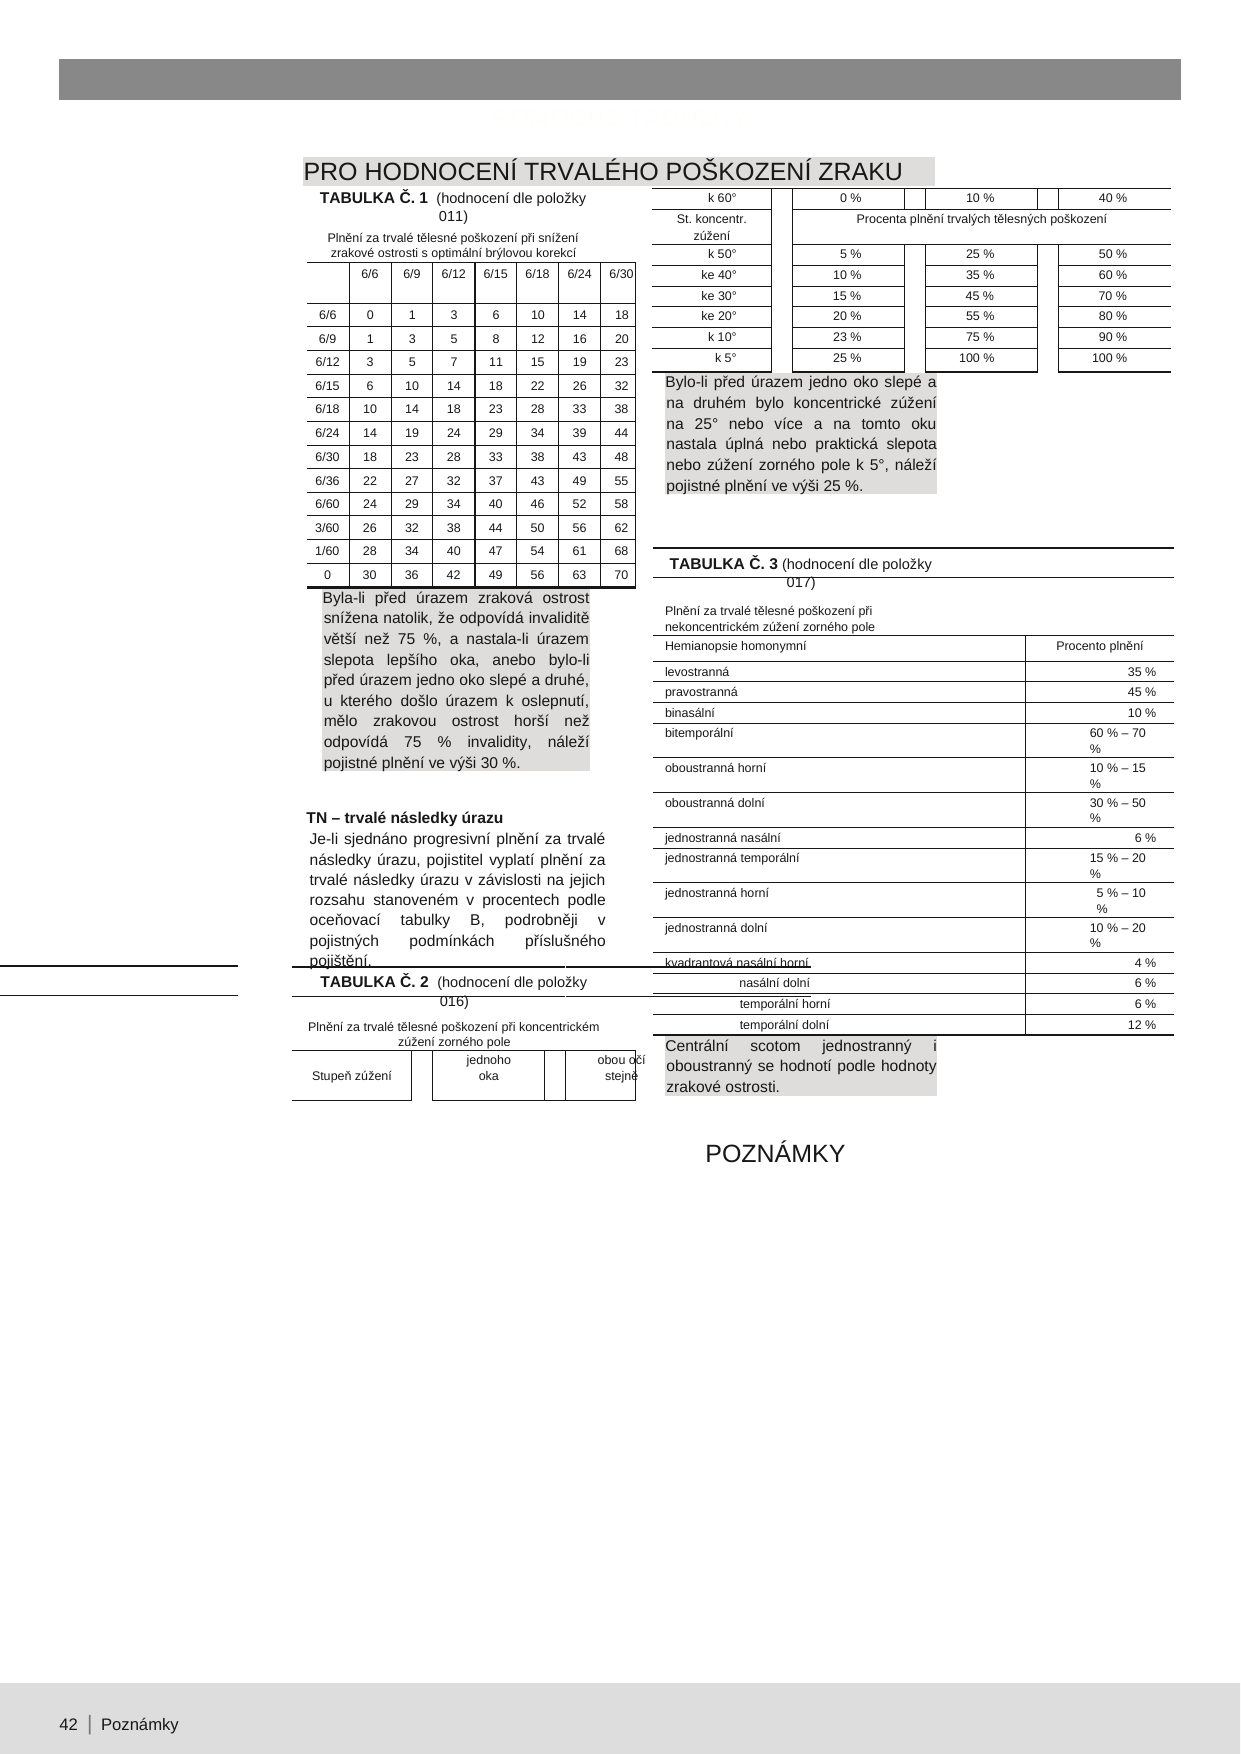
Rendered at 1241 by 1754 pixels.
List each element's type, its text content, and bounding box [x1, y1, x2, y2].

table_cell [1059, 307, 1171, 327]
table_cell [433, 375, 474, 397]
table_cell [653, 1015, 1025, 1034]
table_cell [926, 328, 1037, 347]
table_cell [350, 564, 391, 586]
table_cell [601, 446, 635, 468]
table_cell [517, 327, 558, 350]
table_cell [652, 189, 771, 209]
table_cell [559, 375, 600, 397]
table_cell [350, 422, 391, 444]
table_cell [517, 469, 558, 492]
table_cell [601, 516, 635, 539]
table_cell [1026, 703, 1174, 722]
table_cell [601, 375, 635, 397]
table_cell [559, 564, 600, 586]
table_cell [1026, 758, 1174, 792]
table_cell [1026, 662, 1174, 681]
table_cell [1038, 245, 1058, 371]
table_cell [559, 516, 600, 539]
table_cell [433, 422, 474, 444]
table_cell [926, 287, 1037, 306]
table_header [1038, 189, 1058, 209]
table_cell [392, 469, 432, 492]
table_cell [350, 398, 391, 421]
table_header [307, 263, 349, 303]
text Byla-li před úrazem zraková ostrost snížena natolik, že odpovídá invaliditě větší než 75 %, a nastala-li úrazem slepota lepšího oka, anebo bylo-li před úrazem jedno oko slepé a druhé, u kterého došlo úrazem k oslepnutí, mělo zrakovou ostrost horší než odpovídá 75 % invalidity, náleží pojistné plnění ve výši 30 %. [322, 589, 590, 771]
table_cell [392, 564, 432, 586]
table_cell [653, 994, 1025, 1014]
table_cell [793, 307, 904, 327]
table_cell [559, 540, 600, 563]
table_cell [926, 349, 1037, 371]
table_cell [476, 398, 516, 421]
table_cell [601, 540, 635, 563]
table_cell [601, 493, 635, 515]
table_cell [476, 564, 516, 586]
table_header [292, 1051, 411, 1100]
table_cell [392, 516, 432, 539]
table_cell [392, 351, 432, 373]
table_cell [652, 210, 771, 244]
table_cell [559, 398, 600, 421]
text POMOCNÉ TABULKY [305, 78, 935, 132]
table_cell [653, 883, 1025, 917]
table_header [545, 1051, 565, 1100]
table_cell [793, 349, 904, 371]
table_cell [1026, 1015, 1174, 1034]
text Je-li sjednáno progresivní plnění za trvalé následky úrazu, pojistitel vyplatí plnění za trvalé následky úrazu v závislosti na jejich rozsahu stanoveném v procentech podle oceňovací tabulky B, podrobněji v pojistných podmínkách příslušného pojištění. [309, 830, 606, 970]
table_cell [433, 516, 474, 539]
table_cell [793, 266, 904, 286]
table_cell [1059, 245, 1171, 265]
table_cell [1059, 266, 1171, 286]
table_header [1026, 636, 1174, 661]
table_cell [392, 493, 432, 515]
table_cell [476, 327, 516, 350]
text Plnění za trvalé tělesné poškození při koncentrickém zúžení zorného pole [305, 1019, 602, 1049]
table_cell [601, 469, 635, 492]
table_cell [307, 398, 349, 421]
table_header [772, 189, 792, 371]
text Bylo-li před úrazem jedno oko slepé a na druhém bylo koncentrické zúžení na 25° nebo více a na tomto oku nastala úplná nebo praktická slepota nebo zúžení zorného pole k 5°, náleží pojistné plnění ve výši 25 %. [665, 373, 937, 494]
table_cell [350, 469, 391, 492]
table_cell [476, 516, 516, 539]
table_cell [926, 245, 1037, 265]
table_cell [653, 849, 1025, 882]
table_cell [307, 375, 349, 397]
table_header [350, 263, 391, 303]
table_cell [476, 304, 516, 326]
text TABULKA Č. 2 (hodnocení dle položky 016) [306, 973, 602, 1009]
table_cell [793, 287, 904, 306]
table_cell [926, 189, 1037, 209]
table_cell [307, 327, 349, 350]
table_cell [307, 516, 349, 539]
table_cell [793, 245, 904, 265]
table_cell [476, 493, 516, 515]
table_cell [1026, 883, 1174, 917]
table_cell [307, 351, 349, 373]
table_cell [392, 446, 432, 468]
text Centrální scotom jednostranný i oboustranný se hodnotí podle hodnoty zrakové ostrosti. [665, 1036, 937, 1096]
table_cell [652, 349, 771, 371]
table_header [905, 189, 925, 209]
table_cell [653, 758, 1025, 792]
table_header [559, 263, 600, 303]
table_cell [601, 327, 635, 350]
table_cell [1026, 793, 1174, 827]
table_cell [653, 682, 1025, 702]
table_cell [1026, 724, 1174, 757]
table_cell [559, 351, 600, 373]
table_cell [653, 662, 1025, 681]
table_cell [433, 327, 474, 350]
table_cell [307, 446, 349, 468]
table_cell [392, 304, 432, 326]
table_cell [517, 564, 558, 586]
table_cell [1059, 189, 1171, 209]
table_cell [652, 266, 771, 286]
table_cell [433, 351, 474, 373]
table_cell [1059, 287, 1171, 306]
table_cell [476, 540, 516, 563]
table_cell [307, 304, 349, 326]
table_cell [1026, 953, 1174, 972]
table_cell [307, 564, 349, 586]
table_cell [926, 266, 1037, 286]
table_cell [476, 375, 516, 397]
subtitle TN – trvalé následky úrazu [306, 809, 601, 827]
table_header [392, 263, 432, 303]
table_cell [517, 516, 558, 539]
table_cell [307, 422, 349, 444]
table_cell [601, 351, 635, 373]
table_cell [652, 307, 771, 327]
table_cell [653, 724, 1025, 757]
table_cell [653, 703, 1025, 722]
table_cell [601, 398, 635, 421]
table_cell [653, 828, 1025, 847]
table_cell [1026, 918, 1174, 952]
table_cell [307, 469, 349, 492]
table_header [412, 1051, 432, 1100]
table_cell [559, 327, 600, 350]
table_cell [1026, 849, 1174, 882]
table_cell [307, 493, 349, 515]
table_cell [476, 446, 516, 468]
text PRO HODNOCENÍ TRVALÉHO POŠKOZENÍ ZRAKU [303, 157, 935, 186]
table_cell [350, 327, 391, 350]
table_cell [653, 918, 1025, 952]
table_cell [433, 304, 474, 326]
text Plnění za trvalé tělesné poškození při snížení zrakové ostrosti s optimální brýlovou korekcí [305, 231, 601, 260]
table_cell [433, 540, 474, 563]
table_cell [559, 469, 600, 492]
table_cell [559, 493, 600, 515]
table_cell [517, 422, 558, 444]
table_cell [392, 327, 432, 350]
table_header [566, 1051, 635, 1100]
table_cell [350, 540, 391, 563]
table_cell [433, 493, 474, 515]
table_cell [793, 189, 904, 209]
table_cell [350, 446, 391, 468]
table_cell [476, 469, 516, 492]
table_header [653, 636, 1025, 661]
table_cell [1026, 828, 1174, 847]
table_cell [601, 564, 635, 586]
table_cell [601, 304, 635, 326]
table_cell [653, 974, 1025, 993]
text TABULKA Č. 1 (hodnocení dle položky 011) [306, 188, 600, 224]
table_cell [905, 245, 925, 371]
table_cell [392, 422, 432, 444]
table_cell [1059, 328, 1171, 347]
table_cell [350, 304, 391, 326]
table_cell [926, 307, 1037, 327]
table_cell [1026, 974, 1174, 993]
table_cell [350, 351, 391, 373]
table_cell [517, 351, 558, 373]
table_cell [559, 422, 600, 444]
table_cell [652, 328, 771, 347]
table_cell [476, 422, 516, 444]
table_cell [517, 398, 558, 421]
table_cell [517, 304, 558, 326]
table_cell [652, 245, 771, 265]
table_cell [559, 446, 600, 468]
text POZNÁMKY [705, 1139, 935, 1167]
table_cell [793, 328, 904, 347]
text Plnění za trvalé tělesné poškození při nekoncentrickém zúžení zorného pole [665, 604, 935, 634]
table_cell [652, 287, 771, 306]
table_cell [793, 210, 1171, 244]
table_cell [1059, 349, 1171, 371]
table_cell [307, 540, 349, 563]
text TABULKA Č. 3 (hodnocení dle položky 017) [666, 554, 935, 590]
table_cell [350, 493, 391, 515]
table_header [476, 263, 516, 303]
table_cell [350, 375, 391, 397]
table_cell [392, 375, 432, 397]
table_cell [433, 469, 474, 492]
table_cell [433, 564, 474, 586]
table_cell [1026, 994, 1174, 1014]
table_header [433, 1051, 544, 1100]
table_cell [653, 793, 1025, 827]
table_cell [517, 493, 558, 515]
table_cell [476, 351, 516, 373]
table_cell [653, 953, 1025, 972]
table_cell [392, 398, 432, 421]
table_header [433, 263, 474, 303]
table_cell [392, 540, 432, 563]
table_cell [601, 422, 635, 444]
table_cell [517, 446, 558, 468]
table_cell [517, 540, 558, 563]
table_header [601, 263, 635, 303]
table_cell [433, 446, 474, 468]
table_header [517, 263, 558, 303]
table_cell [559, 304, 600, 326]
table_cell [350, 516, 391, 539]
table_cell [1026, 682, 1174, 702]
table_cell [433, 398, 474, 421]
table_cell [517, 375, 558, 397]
